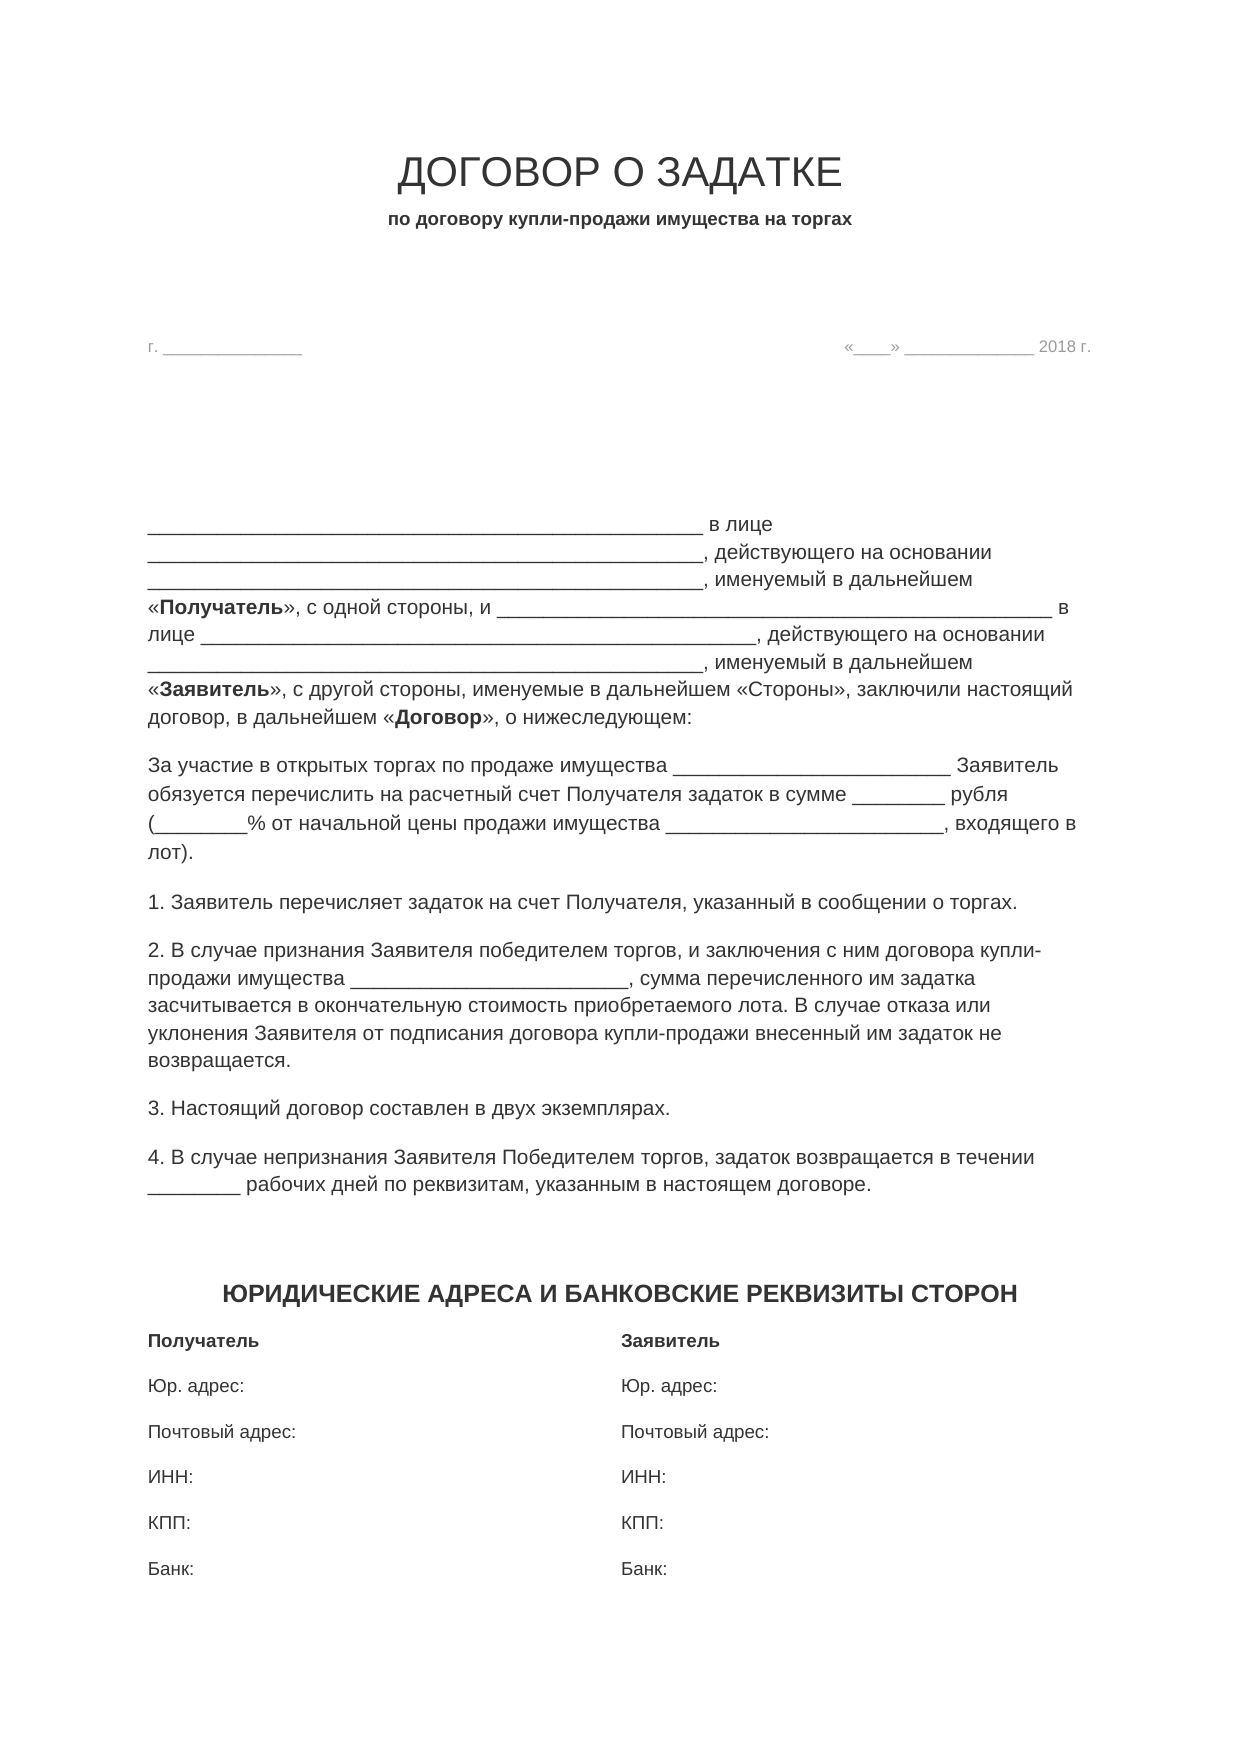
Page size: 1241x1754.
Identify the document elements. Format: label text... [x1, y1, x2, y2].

text 3. Настоящий договор составлен в двух экземплярах. [148, 1096, 1092, 1120]
text по договору купли-продажи имущества на торгах [148, 208, 1092, 229]
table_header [621, 1330, 1091, 1603]
text 4. В случае непризнания Заявителя Победителем торгов, задаток возвращается в течении ________ рабочих дней по реквизитам, указанным в настоящем договоре. [148, 1144, 1092, 1196]
text ДОГОВОР О ЗАДАТКЕ [148, 148, 1092, 196]
text 1. Заявитель перечисляет задаток на счет Получателя, указанный в сообщении о торгах. [148, 889, 1092, 913]
table_header г. _______________ [148, 337, 619, 366]
text За участие в открытых торгах по продаже имущества ________________________ Заявитель обязуется перечислить на расчетный счет Получателя задаток в сумме ________ рубля (________% от начальной цены продажи имущества ________________________, входящего в лот). [148, 753, 1092, 864]
text ЮРИДИЧЕСКИЕ АДРЕСА И БАНКОВСКИЕ РЕКВИЗИТЫ СТОРОН [148, 1279, 1092, 1308]
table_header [148, 1330, 619, 1603]
table_header «____» ______________ 2018 г. [621, 337, 1091, 366]
text 2. В случае признания Заявителя победителем торгов, и заключения с ним договора купли-продажи имущества ________________________, сумма перечисленного им задатка засчитывается в окончательную стоимость приобретаемого лота. В случае отказа или уклонения Заявителя от подписания договора купли-продажи внесенный им задаток не возвращается. [148, 938, 1092, 1072]
text ________________________________________________ в лице ________________________________________________, действующего на основании ________________________________________________, именуемый в дальнейшем «Получатель», с одной стороны, и ________________________________________________ в лице ________________________________________________, действующего на основании ________________________________________________, именуемый в дальнейшем «Заявитель», с другой стороны, именуемые в дальнейшем «Стороны», заключили настоящий договор, в дальнейшем «Договор», о нижеследующем: [148, 512, 1092, 728]
